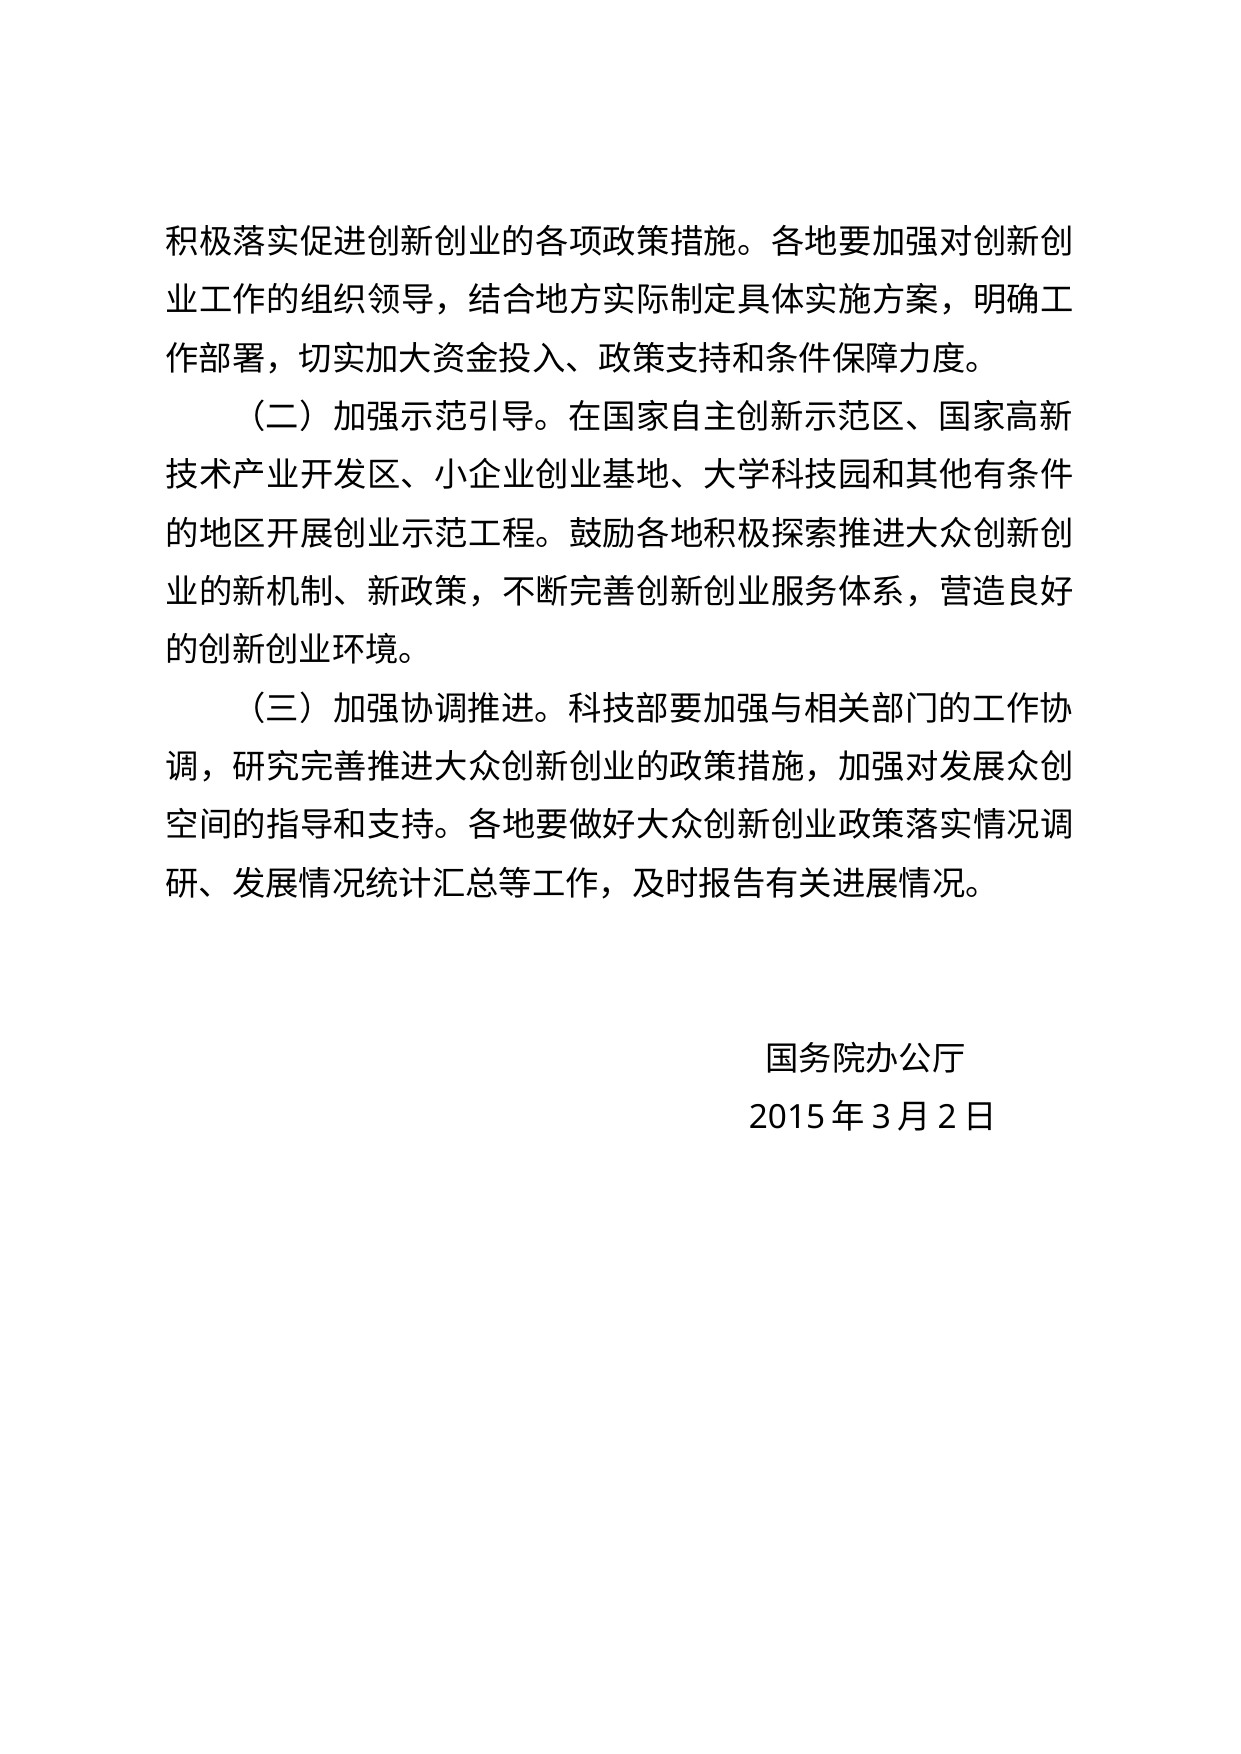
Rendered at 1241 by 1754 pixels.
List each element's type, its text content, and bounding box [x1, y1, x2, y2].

text 国务院办公厅 [165, 1023, 1075, 1082]
text （三）加强协调推进。科技部要加强与相关部门的工作协调，研究完善推进大众创新创业的政策措施，加强对发展众创空间的指导和支持。各地要做好大众创新创业政策落实情况调研、发展情况统计汇总等工作，及时报告有关进展情况。 [165, 673, 1075, 907]
text （二）加强示范引导。在国家自主创新示范区、国家高新技术产业开发区、小企业创业基地、大学科技园和其他有条件的地区开展创业示范工程。鼓励各地积极探索推进大众创新创业的新机制、新政策，不断完善创新创业服务体系，营造良好的创新创业环境。 [165, 382, 1075, 673]
text 2015年3月2日 [165, 1082, 1075, 1140]
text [165, 207, 1075, 382]
